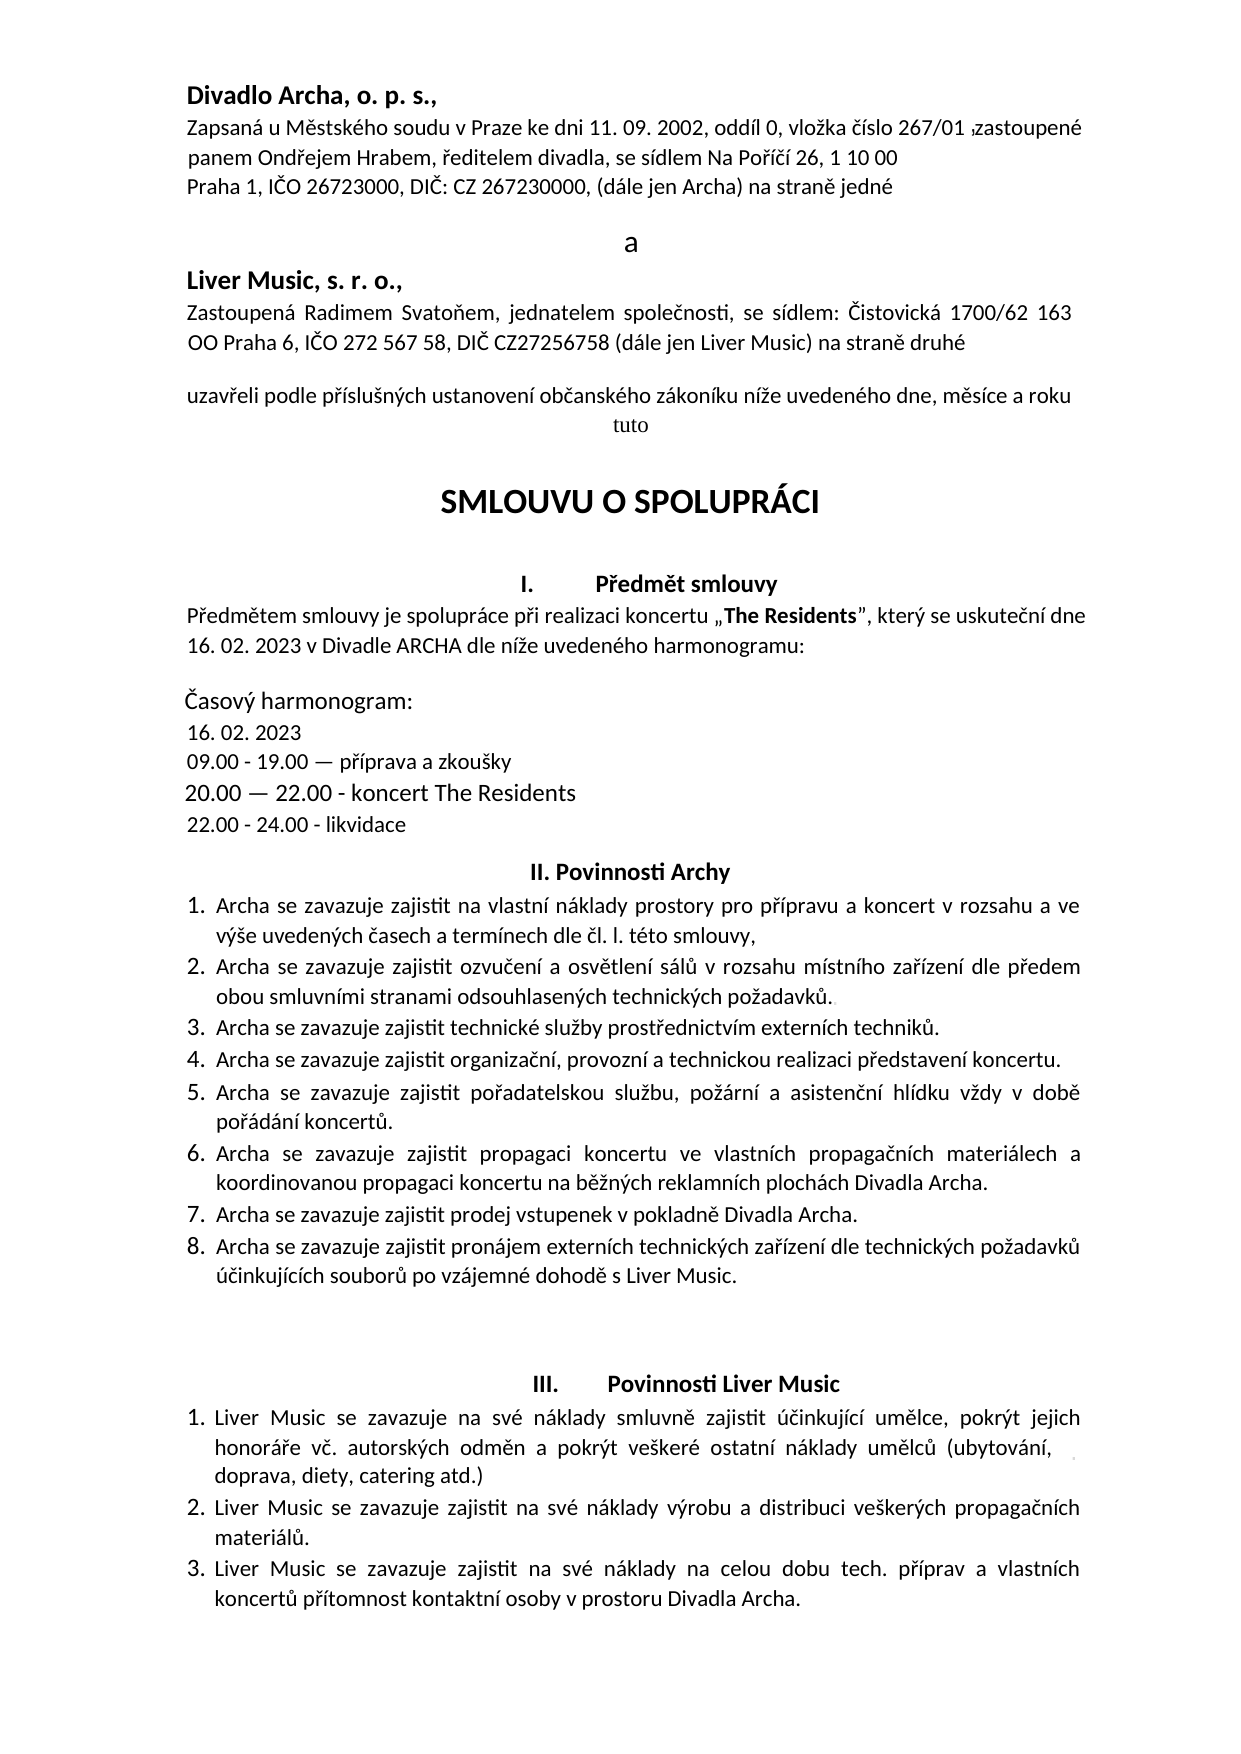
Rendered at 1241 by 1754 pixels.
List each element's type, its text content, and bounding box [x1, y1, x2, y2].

text 20.00 — 22.00 - koncert The Residents [184, 777, 1103, 807]
list Archa se zavazuje zajistit na vlastní náklady prostory pro přípravu a koncert v rozsahu a ve výše uvedených časech a termínech dle čl. l. této smlouvy, [187, 889, 1082, 949]
text Divadlo Archa, o. p. s., [187, 78, 1103, 111]
text Časový harmonogram: [184, 685, 1103, 715]
text a [185, 222, 1077, 260]
list Archa se zavazuje zajistit prodej vstupenek v pokladně Divadla Archa. [187, 1198, 1082, 1228]
text Praha 1, IČO 26723000, DIČ: CZ 267230000, (dále jen Archa) na straně jedné [187, 172, 1082, 200]
text 09.00 - 19.00 — příprava a zkoušky [187, 747, 1082, 776]
text uzavřeli podle příslušných ustanovení občanského zákoníku níže uvedeného dne, měsíce a roku [187, 381, 1082, 409]
text 22.00 - 24.00 - likvidace [187, 810, 1082, 838]
list Archa se zavazuje zajistit propagaci koncertu ve vlastních propagačních materiálech a koordinovanou propagaci koncertu na běžných reklamních plochách Divadla Archa. [187, 1137, 1082, 1196]
list Archa se zavazuje zajistit pronájem externích technických zařízení dle technických požadavků účinkujících souborů po vzájemné dohodě s Liver Music. [187, 1230, 1082, 1289]
text Předmětem smlouvy je spolupráce při realizaci koncertu „The Residents”, který se uskuteční dne [187, 601, 1103, 629]
list Archa se zavazuje zajistit pořadatelskou službu, požární a asistenční hlídku vždy v době pořádání koncertů. [187, 1076, 1082, 1135]
text tuto [185, 411, 1076, 437]
list Archa se zavazuje zajistit technické služby prostřednictvím externích techniků. [187, 1012, 1082, 1042]
list Liver Music se zavazuje zajistit na své náklady na celou dobu tech. příprav a vlastních koncertů přítomnost kontaktní osoby v prostoru Divadla Archa. [187, 1552, 1082, 1612]
list Liver Music se zavazuje zajistit na své náklady výrobu a distribuci veškerých propagačních materiálů. [187, 1491, 1082, 1551]
subtitle SMLOUVU O SPOLUPRÁCI [185, 479, 1075, 522]
text 16. 02. 2023 [187, 718, 1082, 746]
list Povinnosti Liver Music [298, 1368, 1074, 1399]
list Archa se zavazuje zajistit organizační, provozní a technickou realizaci představení koncertu. [187, 1044, 1082, 1074]
list Archa se zavazuje zajistit ozvučení a osvětlení sálů v rozsahu místního zařízení dle předem obou smluvními stranami odsouhlasených technických požadavků. [187, 951, 1082, 1010]
text Zapsaná u Městského soudu v Praze ke dni 11. 09. 2002, oddíl 0, vložka číslo 267/01 zastoupené panem Ondřejem Hrabem, ředitelem divadla, se sídlem Na Poříčí 26, 1 10 00 [187, 113, 1082, 171]
list Předmět smlouvy [223, 568, 1075, 599]
text Zastoupená Radimem Svatoňem, jednatelem společnosti, se sídlem: Čistovická 1700/62 163 OO Praha 6, IČO 272 567 58, DIČ CZ27256758 (dále jen Liver Music) na straně druhé [187, 298, 1073, 356]
text II. Povinnosti Archy [185, 857, 1075, 887]
text Liver Music, s. r. o., [187, 263, 1103, 296]
text 16. 02. 2023 v Divadle ARCHA dle níže uvedeného harmonogramu: [187, 631, 1082, 659]
list Liver Music se zavazuje na své náklady smluvně zajistit účinkující umělce, pokrýt jejich honoráře vč. autorských odměn a pokrýt veškeré ostatní náklady umělců (ubytování, doprava, diety, catering atd.) [187, 1401, 1082, 1490]
